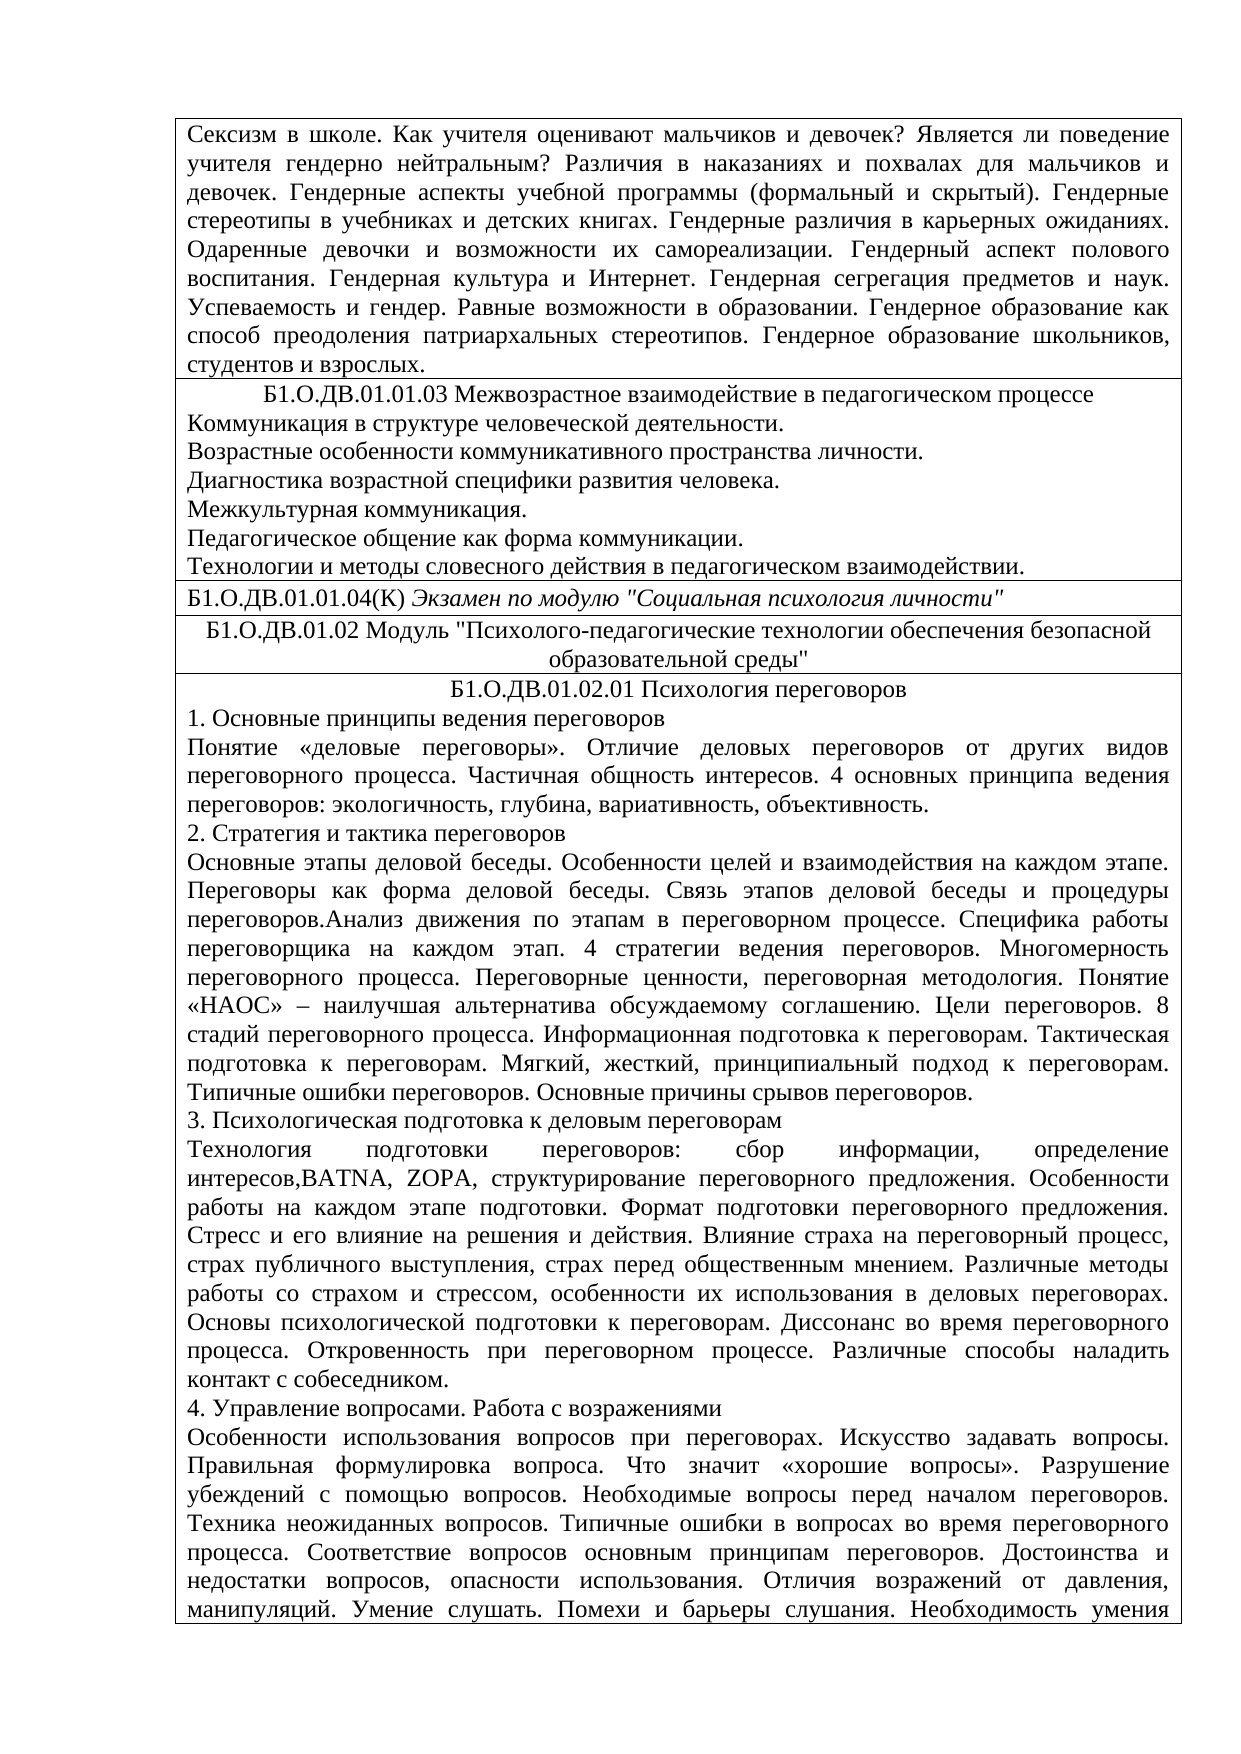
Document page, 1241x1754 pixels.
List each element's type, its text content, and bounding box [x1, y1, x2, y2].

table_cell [176, 119, 1181, 378]
table_cell Б1.О.ДВ.01.01.03 Межвозрастное взаимодействие в педагогическом процессе Коммуникация в структуре человеческой деятельности. Возрастные особенности коммуникативного пространства личности. Диагностика возрастной специфики развития человека. Межкультурная коммуникация. Педагогическое общение как форма коммуникации. Технологии и методы словесного действия в педагогическом взаимодействии. [176, 379, 1181, 580]
table_cell Б1.О.ДВ.01.01.04(К) Экзамен по модулю "Социальная психология личности" [176, 581, 1181, 614]
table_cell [176, 674, 1181, 1623]
table_cell Б1.О.ДВ.01.02 Модуль "Психолого-педагогические технологии обеспечения безопасной образовательной среды" [176, 616, 1181, 673]
